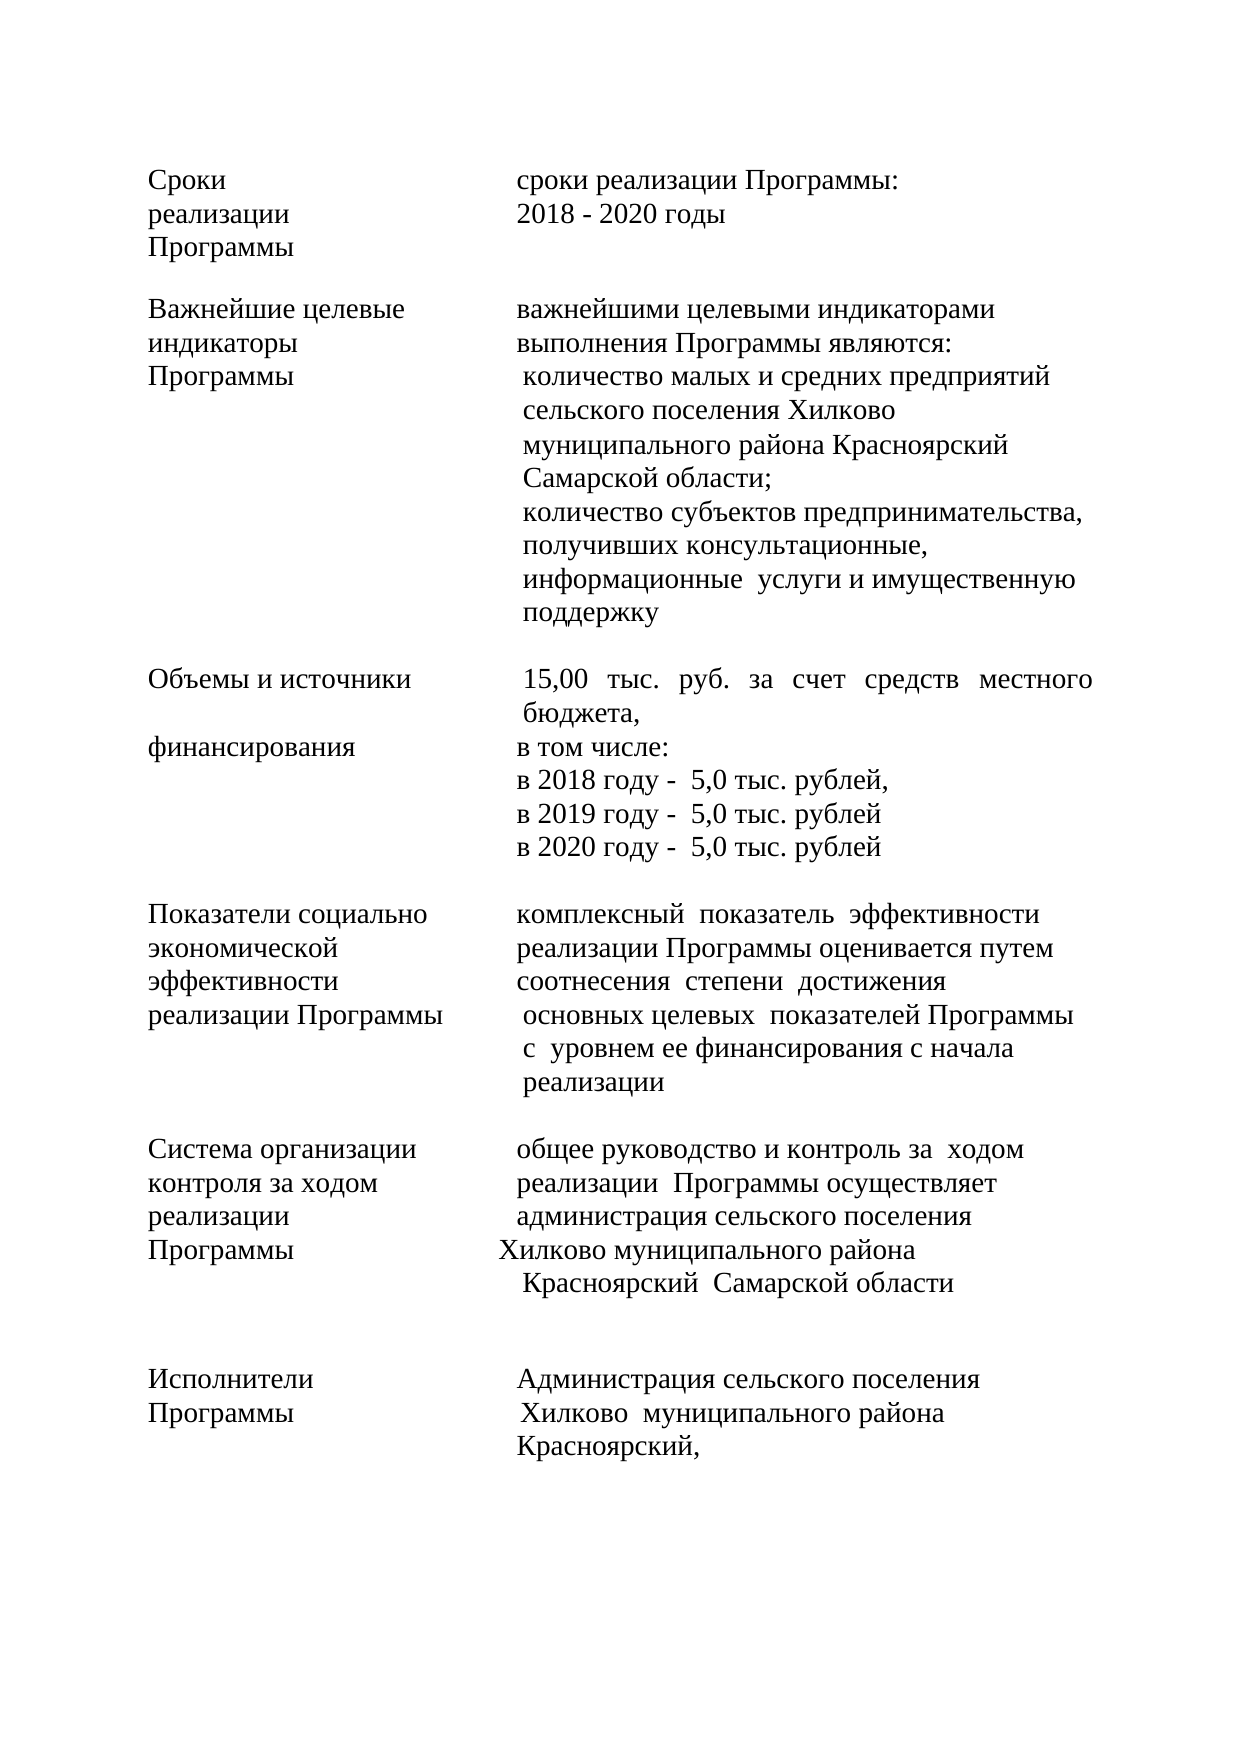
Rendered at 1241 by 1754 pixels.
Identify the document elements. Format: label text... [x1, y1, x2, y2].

text реализации Программы основных целевых показателей Программы с уровнем ее финансирования с начала реализации [148, 997, 1137, 1098]
text индикаторы выполнения Программы являются: [148, 325, 1093, 358]
text контроля за ходом реализации Программы осуществляет [148, 1165, 1093, 1198]
text Программы Хилково муниципального района [148, 1395, 1093, 1428]
text Красноярский, [148, 1428, 1093, 1462]
text финансирования в том числе: [148, 729, 1093, 762]
text Объемы и источники 15,00 тыс. руб. за счет средств местного бюджета, [148, 662, 1093, 729]
text Программы количество малых и средних предприятий сельского поселения Хилково муниципального района Красноярский Самарской области; [148, 358, 1093, 494]
text реализации 2018 - 2020 годы [148, 196, 1093, 229]
text Сроки сроки реализации Программы: [148, 162, 1093, 196]
text эффективности соотнесения степени достижения [148, 963, 1093, 997]
text в 2019 году - 5,0 тыс. рублей [148, 796, 1093, 829]
text Важнейшие целевые важнейшими целевыми индикаторами [148, 291, 1093, 325]
text в 2020 году - 5,0 тыс. рублей [148, 829, 1093, 863]
text количество субъектов предпринимательства, получивших консультационные, информационные услуги и имущественную поддержку [523, 494, 1093, 628]
text Показатели социально комплексный показатель эффективности [148, 896, 1093, 930]
text Исполнители Администрация сельского поселения [148, 1361, 1093, 1395]
text Программы Хилково муниципального района [148, 1232, 1093, 1265]
text экономической реализации Программы оценивается путем [148, 930, 1093, 963]
text Программы [148, 229, 1093, 263]
text Система организации общее руководство и контроль за ходом [148, 1131, 1093, 1165]
text в 2018 году - 5,0 тыс. рублей, [148, 762, 1093, 796]
text Красноярский Самарской области [133, 1265, 1093, 1299]
text реализации администрация сельского поселения [148, 1198, 1093, 1232]
